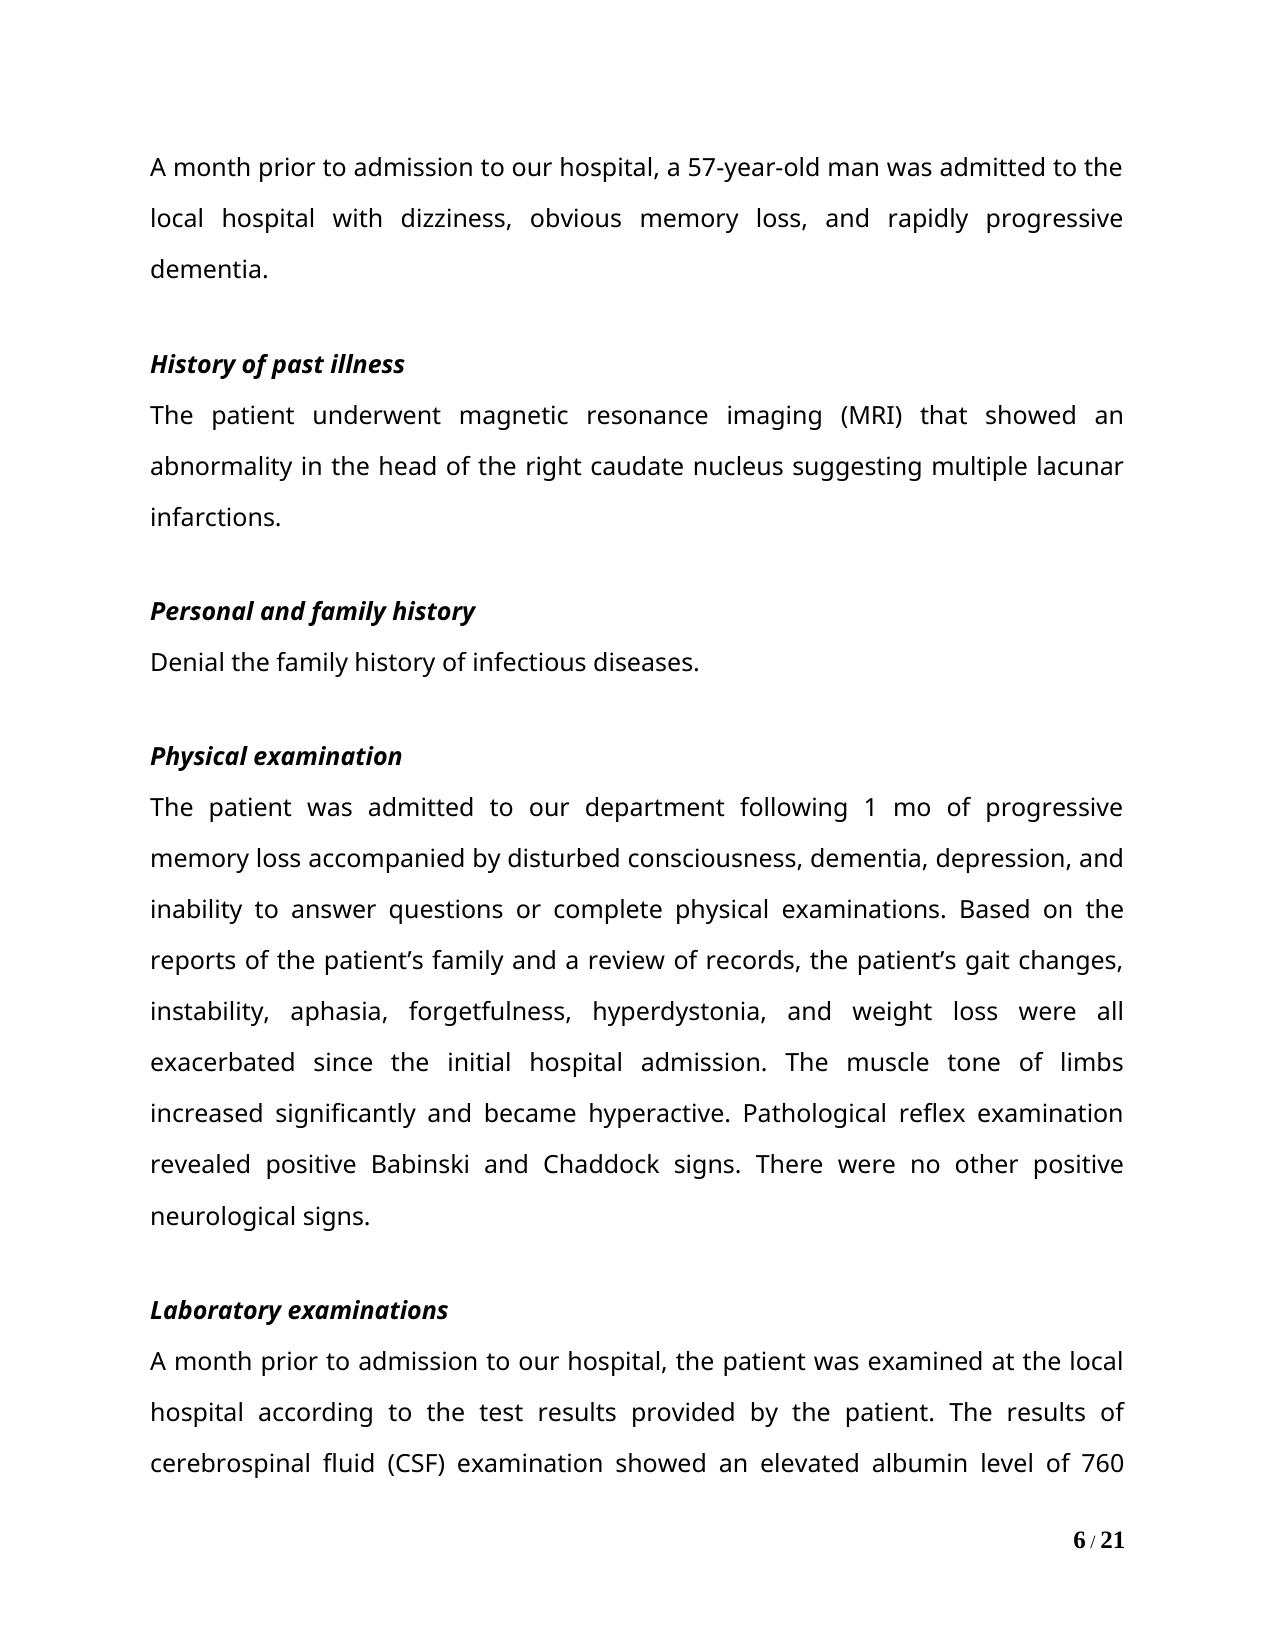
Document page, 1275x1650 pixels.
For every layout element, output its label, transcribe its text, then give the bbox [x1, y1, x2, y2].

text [150, 1343, 1125, 1479]
text History of past illness [150, 346, 1125, 380]
text The patient underwent magnetic resonance imaging (MRI) that showed an abnormality in the head of the right caudate nucleus suggesting multiple lacunar infarctions. [150, 397, 1125, 533]
text Personal and family history [150, 593, 1125, 628]
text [150, 150, 1125, 286]
text Denial the family history of infectious diseases. [150, 644, 1125, 679]
text Laboratory examinations [150, 1292, 1125, 1326]
text Physical examination [150, 739, 1125, 773]
text The patient was admitted to our department following 1 mo of progressive memory loss accompanied by disturbed consciousness, dementia, depression, and inability to answer questions or complete physical examinations. Based on the reports of the patient’s family and a review of records, the patient’s gait changes, instability, aphasia, forgetfulness, hyperdystonia, and weight loss were all exacerbated since the initial hospital admission. The muscle tone of limbs increased significantly and became hyperactive. Pathological reflex examination revealed positive Babinski and Chaddock signs. There were no other positive neurological signs. [150, 790, 1125, 1232]
